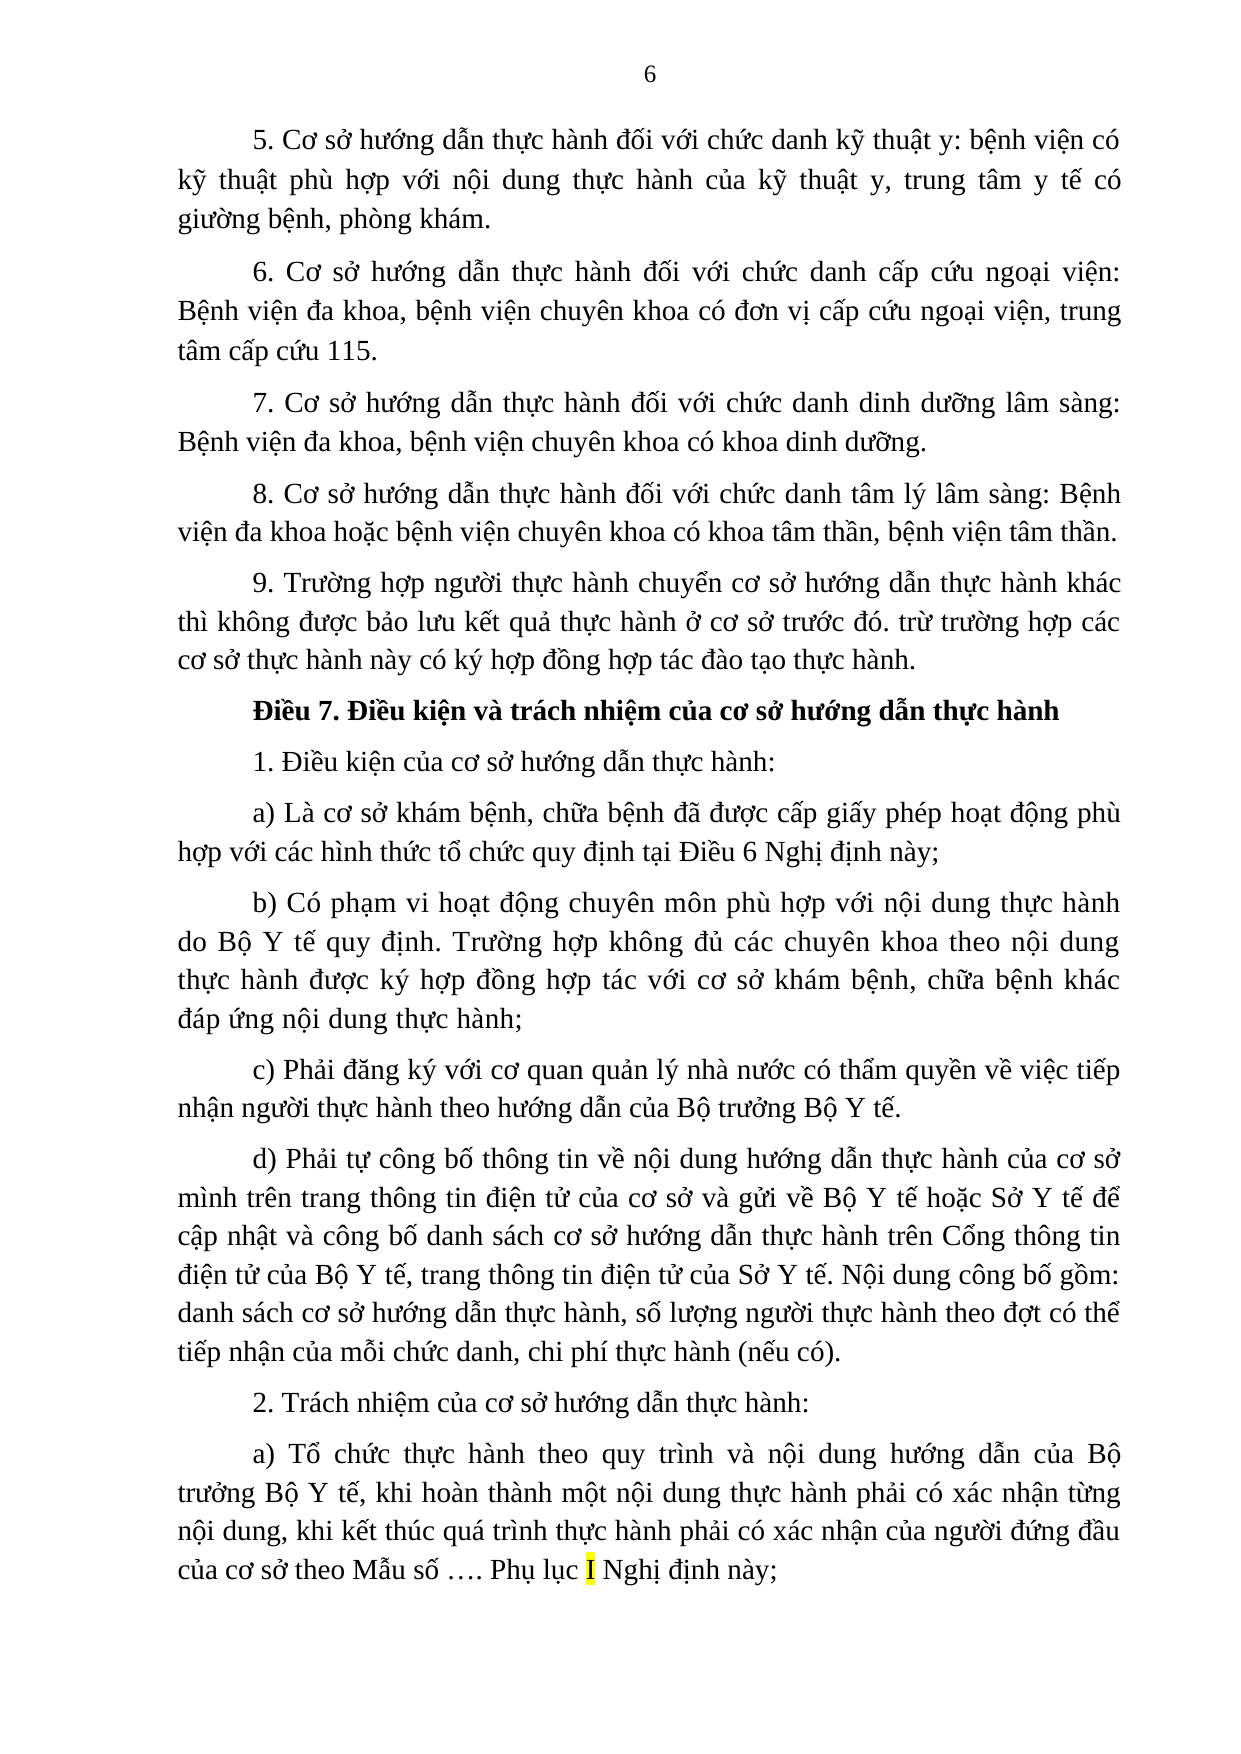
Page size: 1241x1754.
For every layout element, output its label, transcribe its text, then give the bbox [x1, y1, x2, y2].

text 9. Trường hợp người thực hành chuyển cơ sở hướng dẫn thực hành khác thì không được bảo lưu kết quả thực hành ở cơ sở trước đó. trừ trường hợp các cơ sở thực hành này có ký hợp đồng hợp tác đào tạo thực hành. [177, 562, 1122, 677]
text d) Phải tự công bố thông tin về nội dung hướng dẫn thực hành của cơ sở mình trên trang thông tin điện tử của cơ sở và gửi về Bộ Y tế hoặc Sở Y tế để cập nhật và công bố danh sách cơ sở hướng dẫn thực hành trên Cổng thông tin điện tử của Bộ Y tế, trang thông tin điện tử của Sở Y tế. Nội dung công bố gồm: danh sách cơ sở hướng dẫn thực hành, số lượng người thực hành theo đợt có thể tiếp nhận của mỗi chức danh, chi phí thực hành (nếu có). [177, 1138, 1122, 1369]
text a) Tổ chức thực hành theo quy trình và nội dung hướng dẫn của Bộ trưởng Bộ Y tế, khi hoàn thành một nội dung thực hành phải có xác nhận từng nội dung, khi kết thúc quá trình thực hành phải có xác nhận của người đứng đầu của cơ sở theo Mẫu số …. Phụ lục I Nghị định này; [177, 1433, 1122, 1587]
text b) Có phạm vi hoạt động chuyên môn phù hợp với nội dung thực hành do Bộ Y tế quy định. Trường hợp không đủ các chuyên khoa theo nội dung thực hành được ký hợp đồng hợp tác với cơ sở khám bệnh, chữa bệnh khác đáp ứng nội dung thực hành; [177, 882, 1122, 1036]
text 5. Cơ sở hướng dẫn thực hành đối với chức danh kỹ thuật y: bệnh viện có kỹ thuật phù hợp với nội dung thực hành của kỹ thuật y, trung tâm y tế có giường bệnh, phòng khám. [177, 118, 1122, 237]
text 8. Cơ sở hướng dẫn thực hành đối với chức danh tâm lý lâm sàng: Bệnh viện đa khoa hoặc bệnh viện chuyên khoa có khoa tâm thần, bệnh viện tâm thần. [177, 472, 1122, 549]
text 1. Điều kiện của cơ sở hướng dẫn thực hành: [177, 741, 1122, 779]
text c) Phải đăng ký với cơ quan quản lý nhà nước có thẩm quyền về việc tiếp nhận người thực hành theo hướng dẫn của Bộ trưởng Bộ Y tế. [177, 1048, 1122, 1125]
text a) Là cơ sở khám bệnh, chữa bệnh đã được cấp giấy phép hoạt động phù hợp với các hình thức tổ chức quy định tại Điều 6 Nghị định này; [177, 792, 1122, 869]
text 6. Cơ sở hướng dẫn thực hành đối với chức danh cấp cứu ngoại viện: Bệnh viện đa khoa, bệnh viện chuyên khoa có đơn vị cấp cứu ngoại viện, trung tâm cấp cứu 115. [177, 249, 1122, 368]
text Điều 7. Điều kiện và trách nhiệm của cơ sở hướng dẫn thực hành [177, 690, 1122, 728]
text 2. Trách nhiệm của cơ sở hướng dẫn thực hành: [177, 1382, 1122, 1420]
text 7. Cơ sở hướng dẫn thực hành đối với chức danh dinh dưỡng lâm sàng: Bệnh viện đa khoa, bệnh viện chuyên khoa có khoa dinh dưỡng. [177, 381, 1122, 460]
